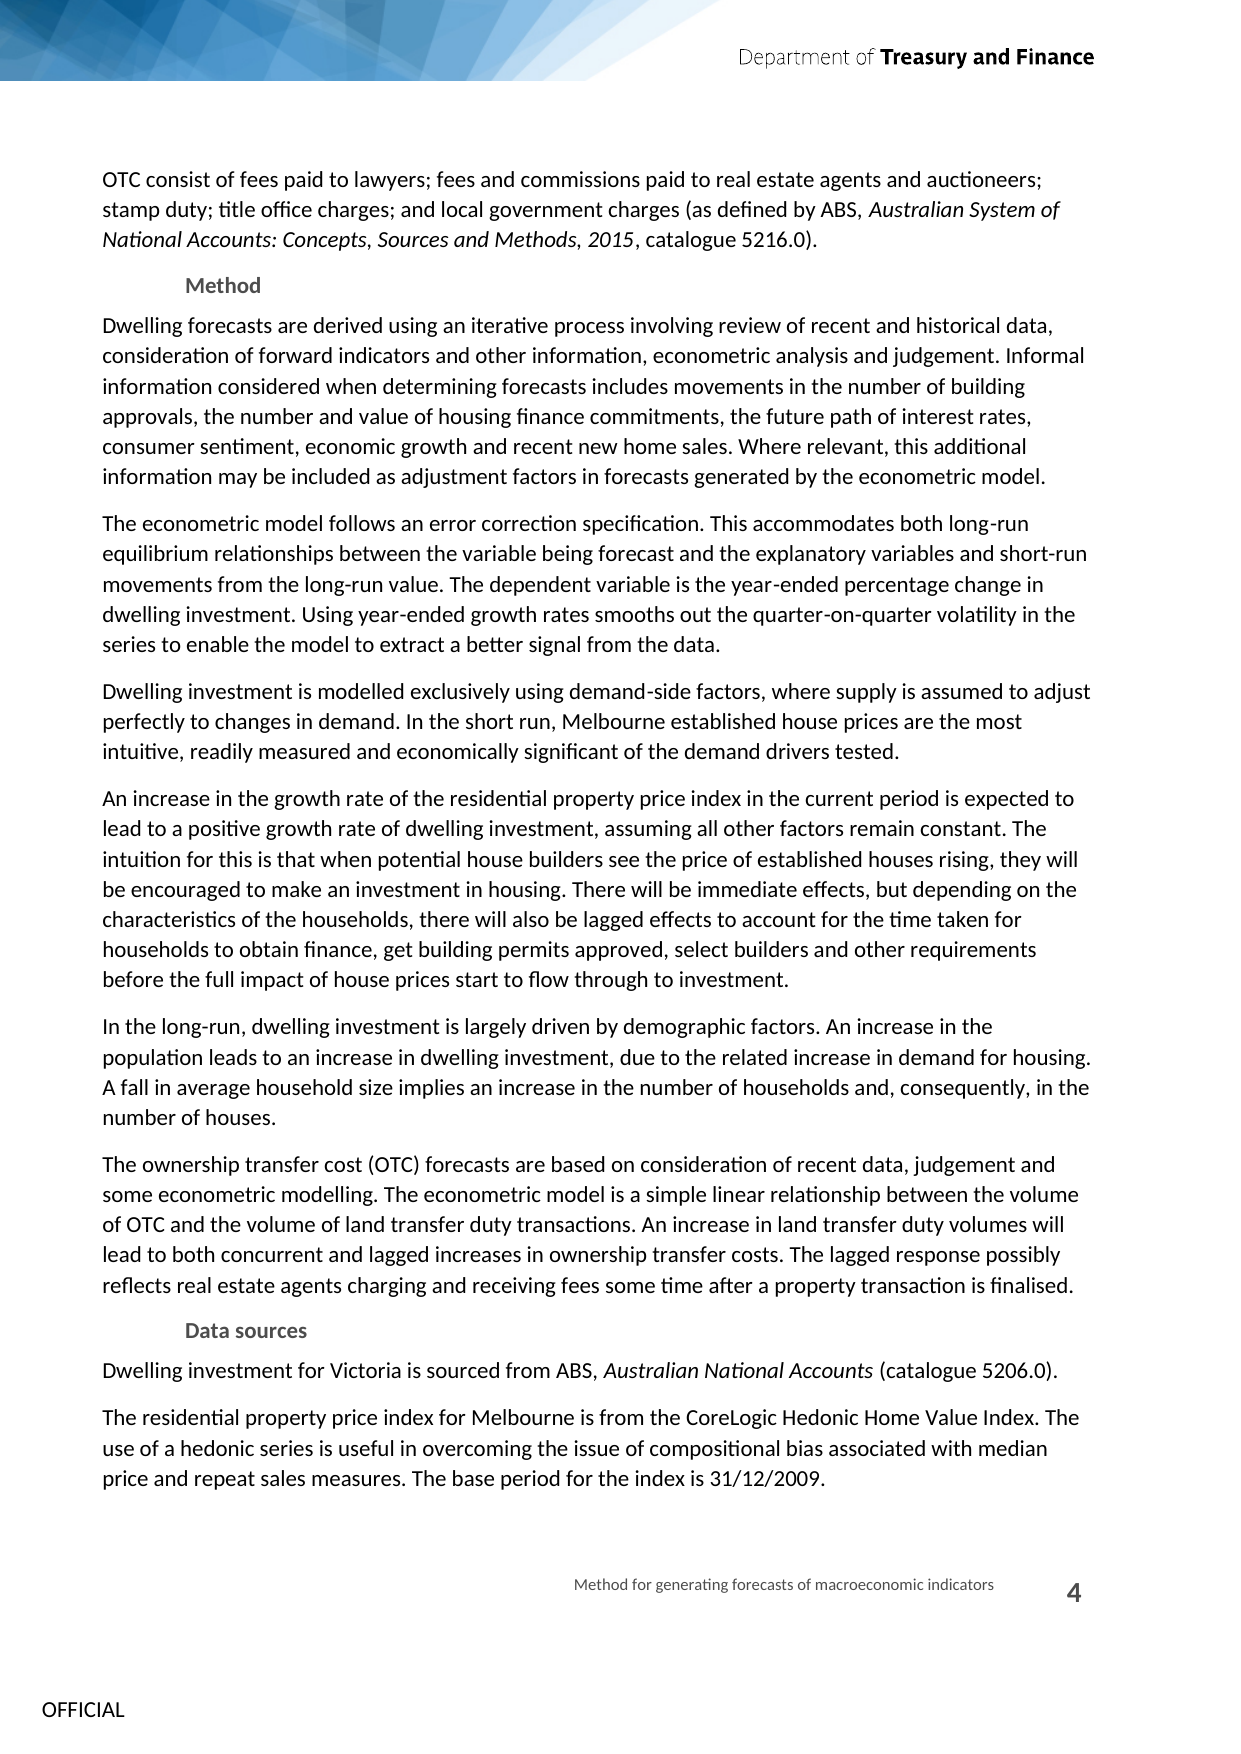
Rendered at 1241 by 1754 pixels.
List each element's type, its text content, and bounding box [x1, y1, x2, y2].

subtitle Data sources [185, 1318, 1093, 1344]
text OTC consist of fees paid to lawyers; fees and commissions paid to real estate agents and auctioneers; stamp duty; title office charges; and local government charges (as defined by ABS, Australian System of National Accounts: Concepts, Sources and Methods, 2015, catalogue 5216.0). [102, 165, 1093, 253]
text Dwelling forecasts are derived using an iterative process involving review of recent and historical data, consideration of forward indicators and other information, econometric analysis and judgement. Informal information considered when determining forecasts includes movements in the number of building approvals, the number and value of housing finance commitments, the future path of interest rates, consumer sentiment, economic growth and recent new home sales. Where relevant, this additional information may be included as adjustment factors in forecasts generated by the econometric model. [102, 311, 1093, 490]
text Dwelling investment is modelled exclusively using demand-side factors, where supply is assumed to adjust perfectly to changes in demand. In the short run, Melbourne established house prices are the most intuitive, readily measured and economically significant of the demand drivers tested. [102, 677, 1093, 765]
text In the long-run, dwelling investment is largely driven by demographic factors. An increase in the population leads to an increase in dwelling investment, due to the related increase in demand for housing. A fall in average household size implies an increase in the number of households and, consequently, in the number of houses. [102, 1012, 1093, 1131]
text Dwelling investment for Victoria is sourced from ABS, Australian National Accounts (catalogue 5206.0). [102, 1357, 1093, 1385]
subtitle Method [185, 272, 1093, 299]
text The residential property price index for Melbourne is from the CoreLogic Hedonic Home Value Index. The use of a hedonic series is useful in overcoming the issue of compositional bias associated with median price and repeat sales measures. The base period for the index is 31/12/2009. [102, 1403, 1093, 1492]
text The ownership transfer cost (OTC) forecasts are based on consideration of recent data, judgement and some econometric modelling. The econometric model is a simple linear relationship between the volume of OTC and the volume of land transfer duty transactions. An increase in land transfer duty volumes will lead to both concurrent and lagged increases in ownership transfer costs. The lagged response possibly reflects real estate agents charging and receiving fees some time after a property transaction is finalised. [102, 1150, 1093, 1299]
picture [0, 0, 797, 81]
text The econometric model follows an error correction specification. This accommodates both long-run equilibrium relationships between the variable being forecast and the explanatory variables and short-run movements from the long-run value. The dependent variable is the year-ended percentage change in dwelling investment. Using year-ended growth rates smooths out the quarter-on-quarter volatility in the series to enable the model to extract a better signal from the data. [102, 509, 1093, 658]
text An increase in the growth rate of the residential property price index in the current period is expected to lead to a positive growth rate of dwelling investment, assuming all other factors remain constant. The intuition for this is that when potential house builders see the price of established houses rising, they will be encouraged to make an investment in housing. There will be immediate effects, but depending on the characteristics of the households, there will also be lagged effects to account for the time taken for households to obtain finance, get building permits approved, select builders and other requirements before the full impact of house prices start to flow through to investment. [102, 784, 1093, 993]
